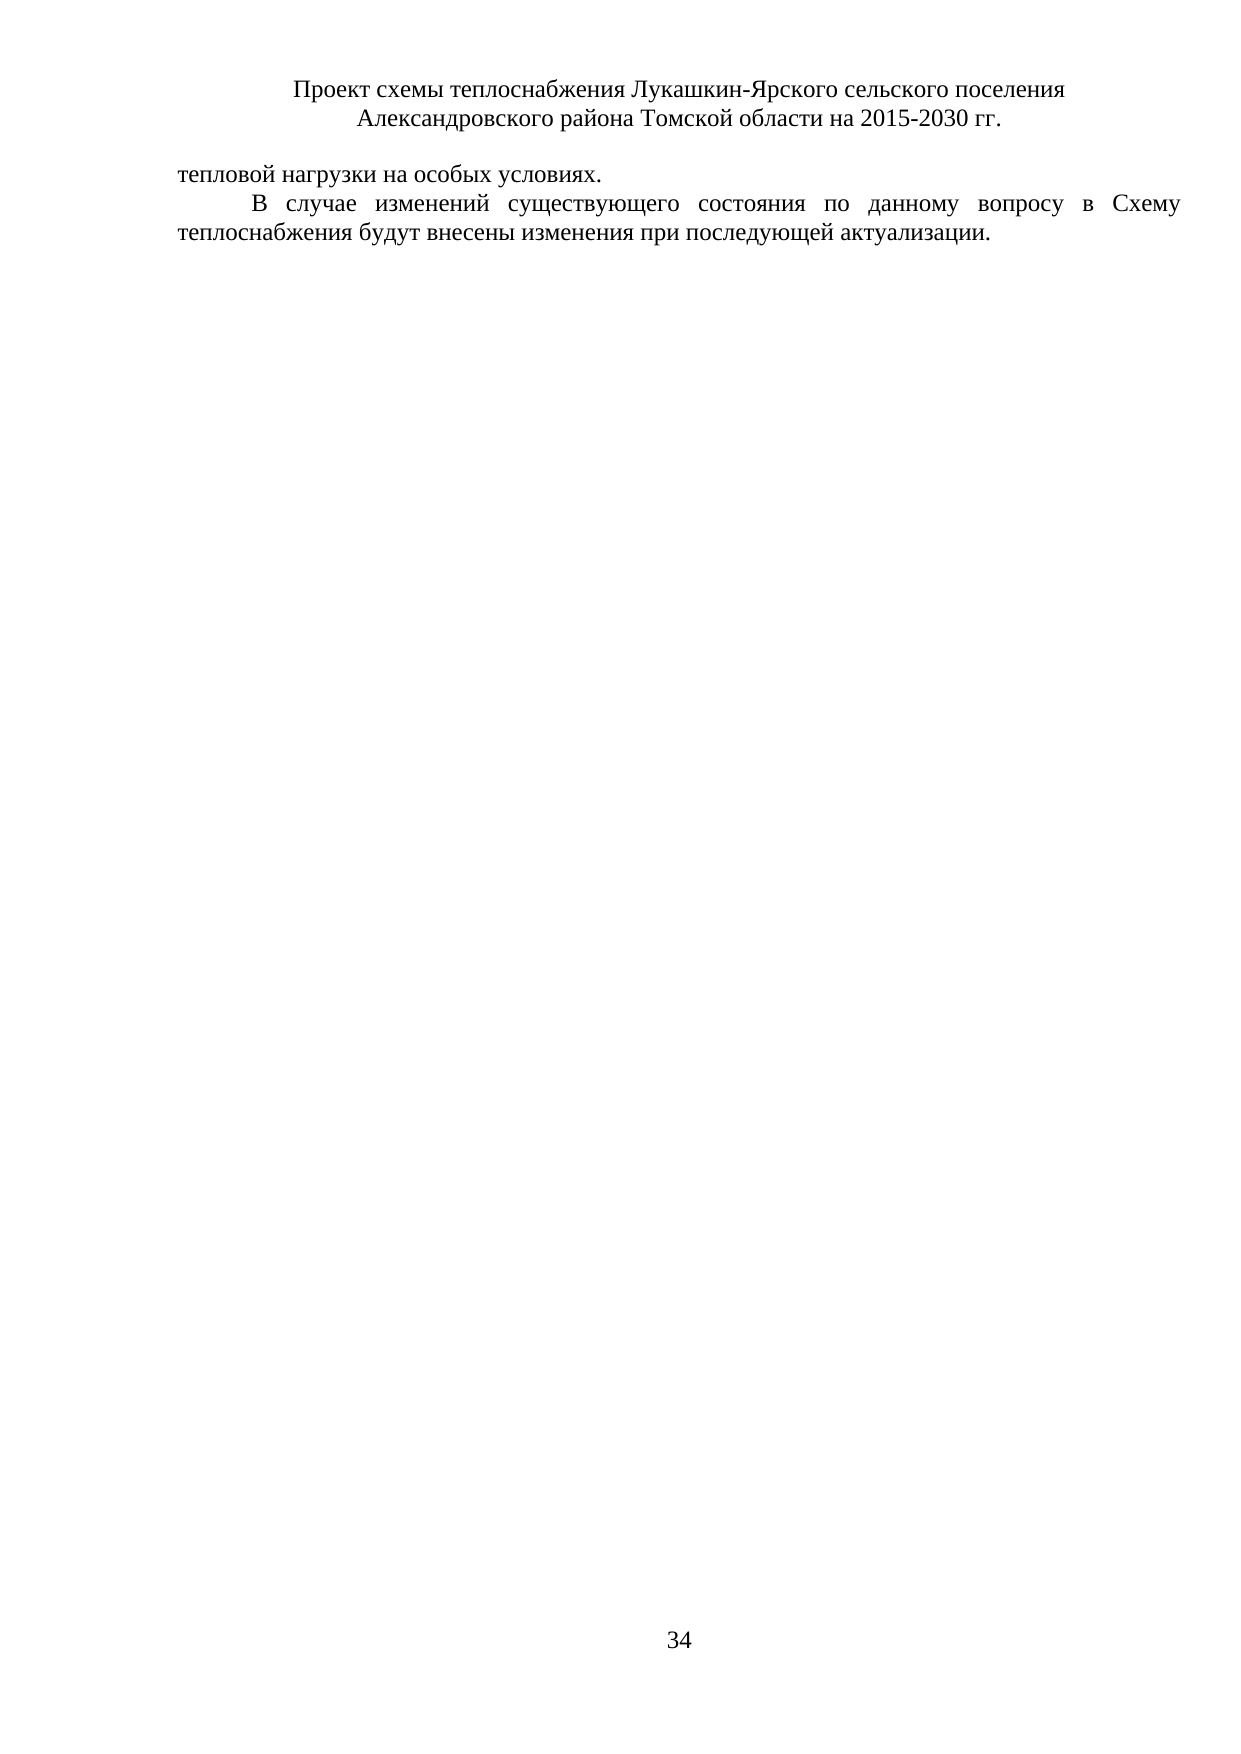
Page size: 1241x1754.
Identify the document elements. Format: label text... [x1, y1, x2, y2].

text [177, 159, 1181, 188]
text В случае изменений существующего состояния по данному вопросу в Схему теплоснабжения будут внесены изменения при последующей актуализации. [177, 188, 1181, 246]
